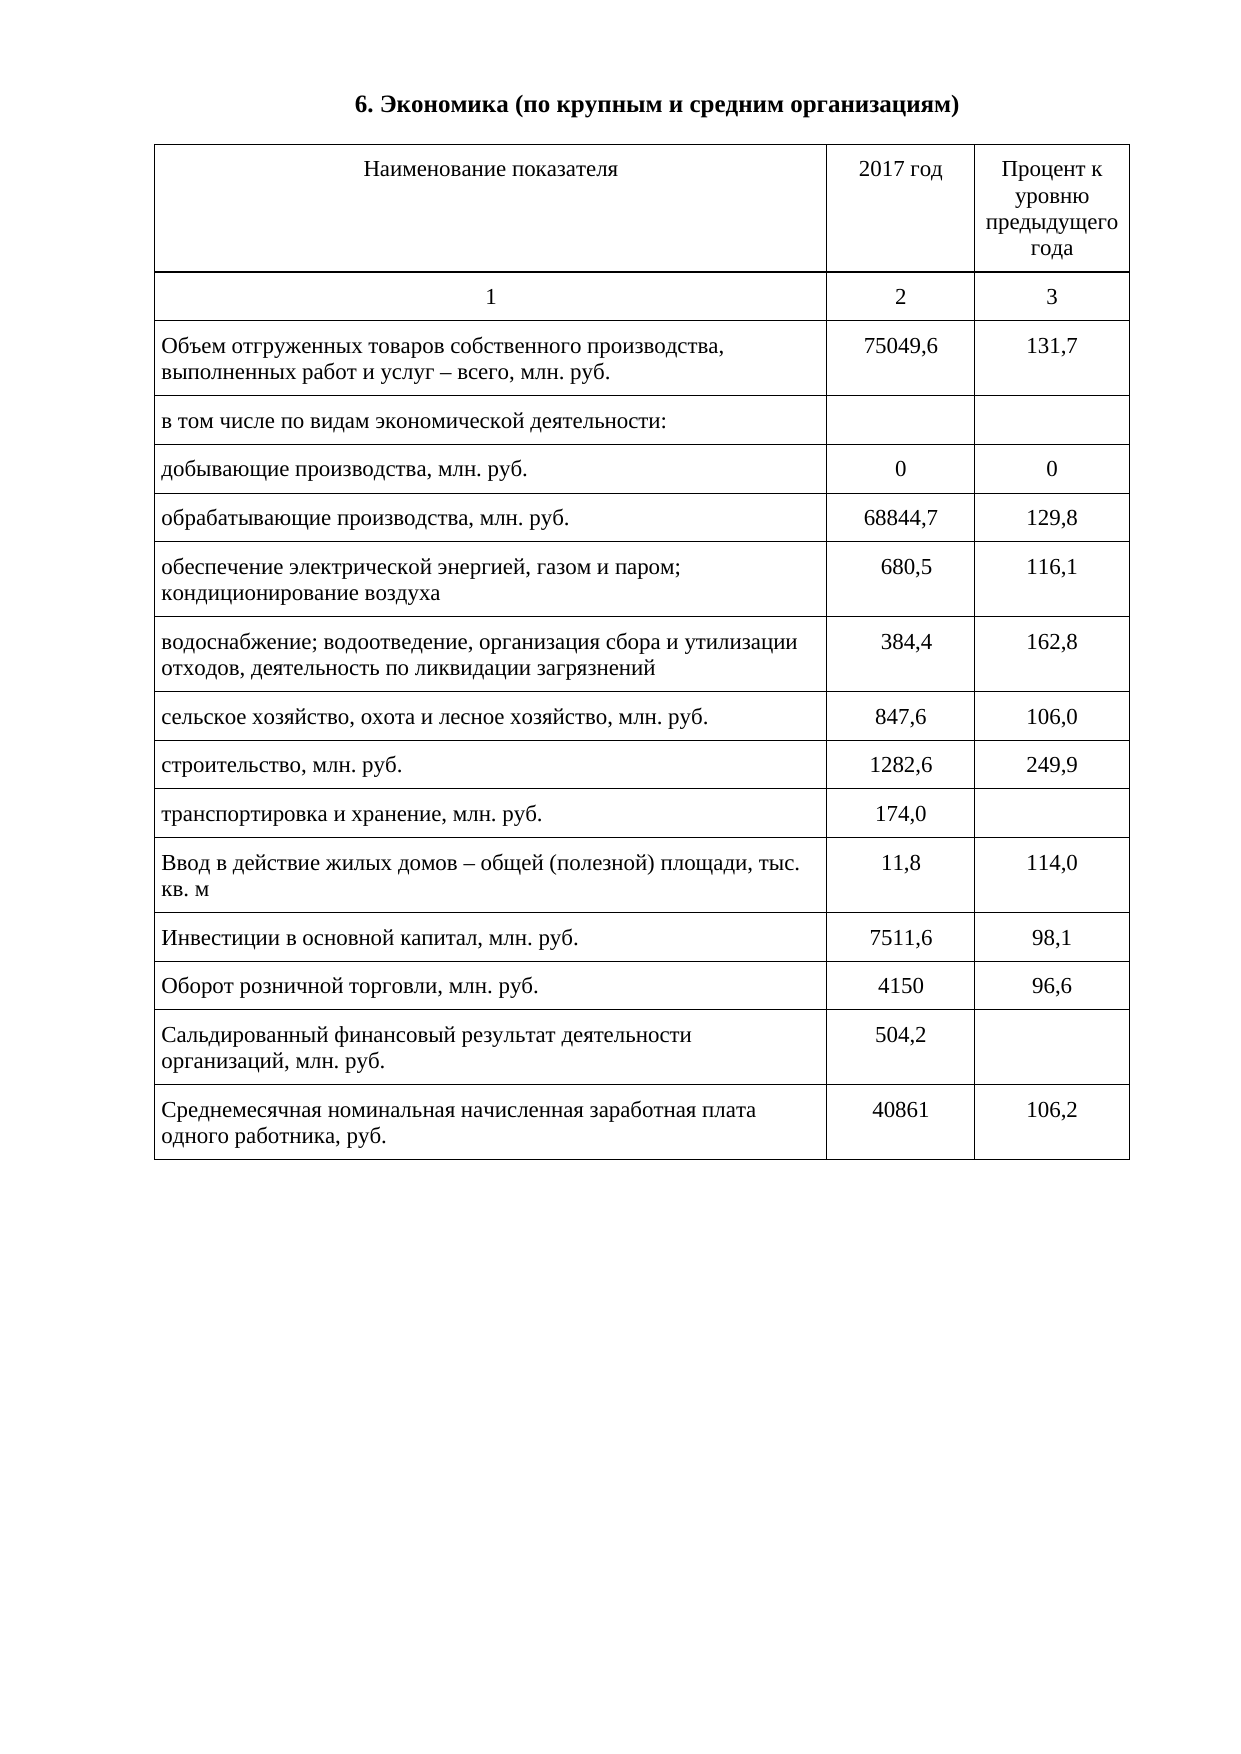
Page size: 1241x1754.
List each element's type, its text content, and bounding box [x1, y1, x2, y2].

table_cell [975, 1010, 1129, 1084]
table_cell 75049,6 [827, 321, 974, 395]
table_cell Оборот розничной торговли, млн. руб. [155, 962, 826, 1009]
table_cell 504,2 [827, 1010, 974, 1084]
table_cell 0 [975, 445, 1129, 492]
table_cell добывающие производства, млн. руб. [155, 445, 826, 492]
table_cell 68844,7 [827, 494, 974, 541]
table_cell 384,4 [827, 617, 974, 691]
table_cell 249,9 [975, 741, 1129, 788]
table_cell 106,0 [975, 692, 1129, 740]
table_cell Инвестиции в основной капитал, млн. руб. [155, 913, 826, 961]
table_cell 680,5 [827, 542, 974, 616]
table_cell 40861 [827, 1085, 974, 1159]
table_cell 1282,6 [827, 741, 974, 788]
table_header Наименование показателя [155, 145, 826, 271]
table_cell [975, 396, 1129, 444]
table_cell 116,1 [975, 542, 1129, 616]
table_cell 162,8 [975, 617, 1129, 691]
table_cell 114,0 [975, 838, 1129, 912]
table_cell водоснабжение; водоотведение, организация сбора и утилизации отходов, деятельность по ликвидации загрязнений [155, 617, 826, 691]
table_cell транспортировка и хранение, млн. руб. [155, 789, 826, 837]
table_cell 1 [155, 273, 826, 320]
table_cell Ввод в действие жилых домов – общей (полезной) площади, тыс. кв. м [155, 838, 826, 912]
table_cell 0 [827, 445, 974, 492]
table_cell Объем отгруженных товаров собственного производства, выполненных работ и услуг – всего, млн. руб. [155, 321, 826, 395]
table_cell 2 [827, 273, 974, 320]
table_cell 96,6 [975, 962, 1129, 1009]
table_cell 174,0 [827, 789, 974, 837]
table_cell 129,8 [975, 494, 1129, 541]
table_cell 98,1 [975, 913, 1129, 961]
table_cell Сальдированный финансовый результат деятельности организаций, млн. руб. [155, 1010, 826, 1084]
table_cell сельское хозяйство, охота и лесное хозяйство, млн. руб. [155, 692, 826, 740]
table_cell обеспечение электрической энергией, газом и паром; кондиционирование воздуха [155, 542, 826, 616]
table_cell строительство, млн. руб. [155, 741, 826, 788]
table_cell [975, 789, 1129, 837]
table_cell 3 [975, 273, 1129, 320]
table_header Процент к уровню предыдущего года [975, 145, 1129, 271]
table_cell 11,8 [827, 838, 974, 912]
text 6. Экономика (по крупным и средним организациям) [148, 89, 1167, 117]
table_cell 7511,6 [827, 913, 974, 961]
table_header 2017 год [827, 145, 974, 271]
table_cell 847,6 [827, 692, 974, 740]
table_cell 106,2 [975, 1085, 1129, 1159]
table_cell [827, 396, 974, 444]
table_cell Среднемесячная номинальная начисленная заработная плата одного работника, руб. [155, 1085, 826, 1159]
table_cell обрабатывающие производства, млн. руб. [155, 494, 826, 541]
table_cell в том числе по видам экономической деятельности: [155, 396, 826, 444]
table_cell 131,7 [975, 321, 1129, 395]
table_cell 4150 [827, 962, 974, 1009]
